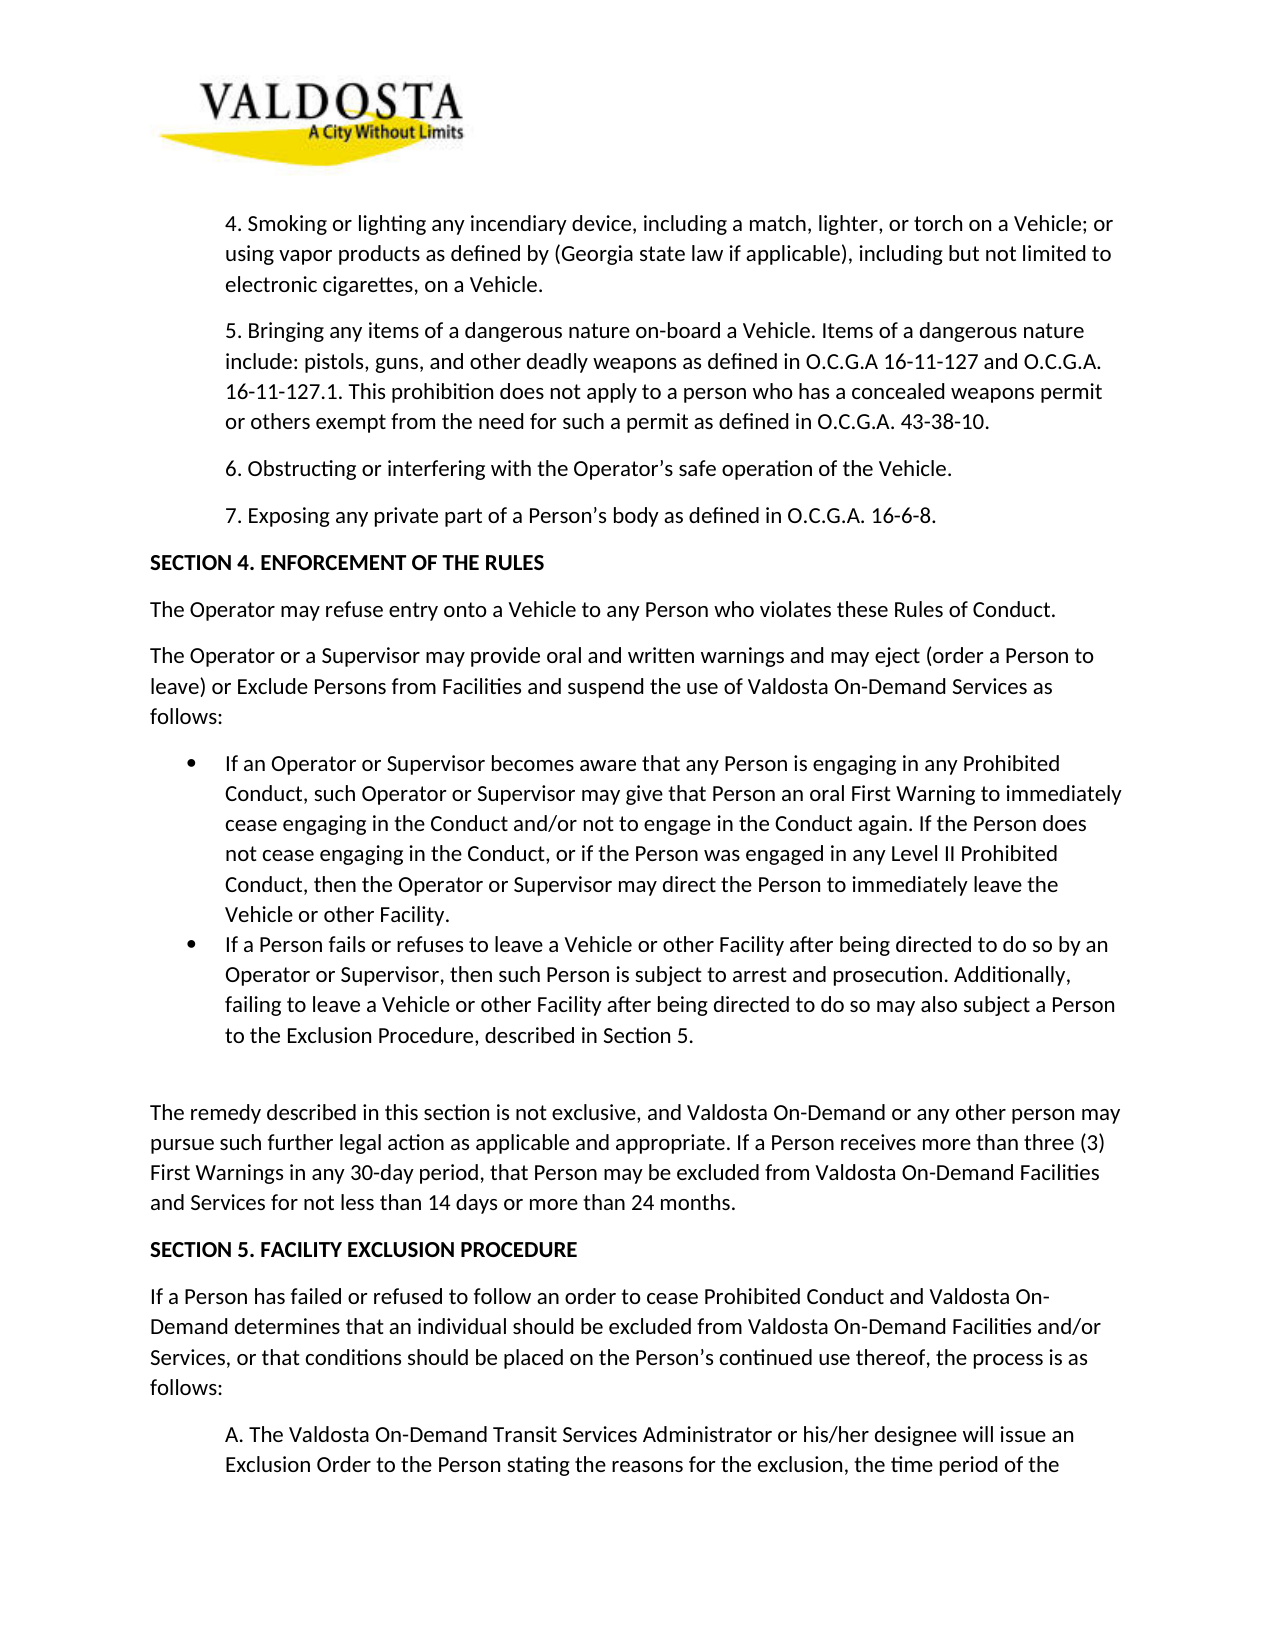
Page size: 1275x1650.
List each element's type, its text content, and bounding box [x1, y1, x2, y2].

text 6. Obstructing or interfering with the Operator’s safe operation of the Vehicle. [225, 454, 1125, 482]
text If a Person has failed or refused to follow an order to cease Prohibited Conduct and Valdosta On-Demand determines that an individual should be excluded from Valdosta On-Demand Facilities and/or Services, or that conditions should be placed on the Person’s continued use thereof, the process is as follows: [150, 1282, 1125, 1401]
picture [150, 75, 477, 182]
text The remedy described in this section is not exclusive, and Valdosta On-Demand or any other person may pursue such further legal action as applicable and appropriate. If a Person receives more than three (3) First Warnings in any 30-day period, that Person may be excluded from Valdosta On-Demand Facilities and Services for not less than 14 days or more than 24 months. [150, 1098, 1125, 1216]
text SECTION 5. FACILITY EXCLUSION PROCEDURE [150, 1235, 1125, 1263]
text SECTION 4. ENFORCEMENT OF THE RULES [150, 548, 1125, 576]
list If a Person fails or refuses to leave a Vehicle or other Facility after being directed to do so by an Operator or Supervisor, then such Person is subject to arrest and prosecution. Additionally, failing to leave a Vehicle or other Facility after being directed to do so may also subject a Person to the Exclusion Procedure, described in Section 5. [187, 930, 1125, 1049]
list If an Operator or Supervisor becomes aware that any Person is engaging in any Prohibited Conduct, such Operator or Supervisor may give that Person an oral First Warning to immediately cease engaging in the Conduct and/or not to engage in the Conduct again. If the Person does not cease engaging in the Conduct, or if the Person was engaged in any Level II Prohibited Conduct, then the Operator or Supervisor may direct the Person to immediately leave the Vehicle or other Facility. [187, 749, 1125, 928]
text 5. Bringing any items of a dangerous nature on-board a Vehicle. Items of a dangerous nature include: pistols, guns, and other deadly weapons as defined in O.C.G.A 16-11-127 and O.C.G.A. 16-11-127.1. This prohibition does not apply to a person who has a concealed weapons permit or others exempt from the need for such a permit as defined in O.C.G.A. 43-38-10. [225, 317, 1125, 435]
text The Operator may refuse entry onto a Vehicle to any Person who violates these Rules of Conduct. [150, 595, 1125, 623]
text The Operator or a Supervisor may provide oral and written warnings and may eject (order a Person to leave) or Exclude Persons from Facilities and suspend the use of Valdosta On-Demand Services as follows: [150, 642, 1125, 730]
text 7. Exposing any private part of a Person’s body as defined in O.C.G.A. 16-6-8. [225, 501, 1125, 529]
text 4. Smoking or lighting any incendiary device, including a match, lighter, or torch on a Vehicle; or using vapor products as defined by (Georgia state law if applicable), including but not limited to electronic cigarettes, on a Vehicle. [225, 209, 1125, 298]
